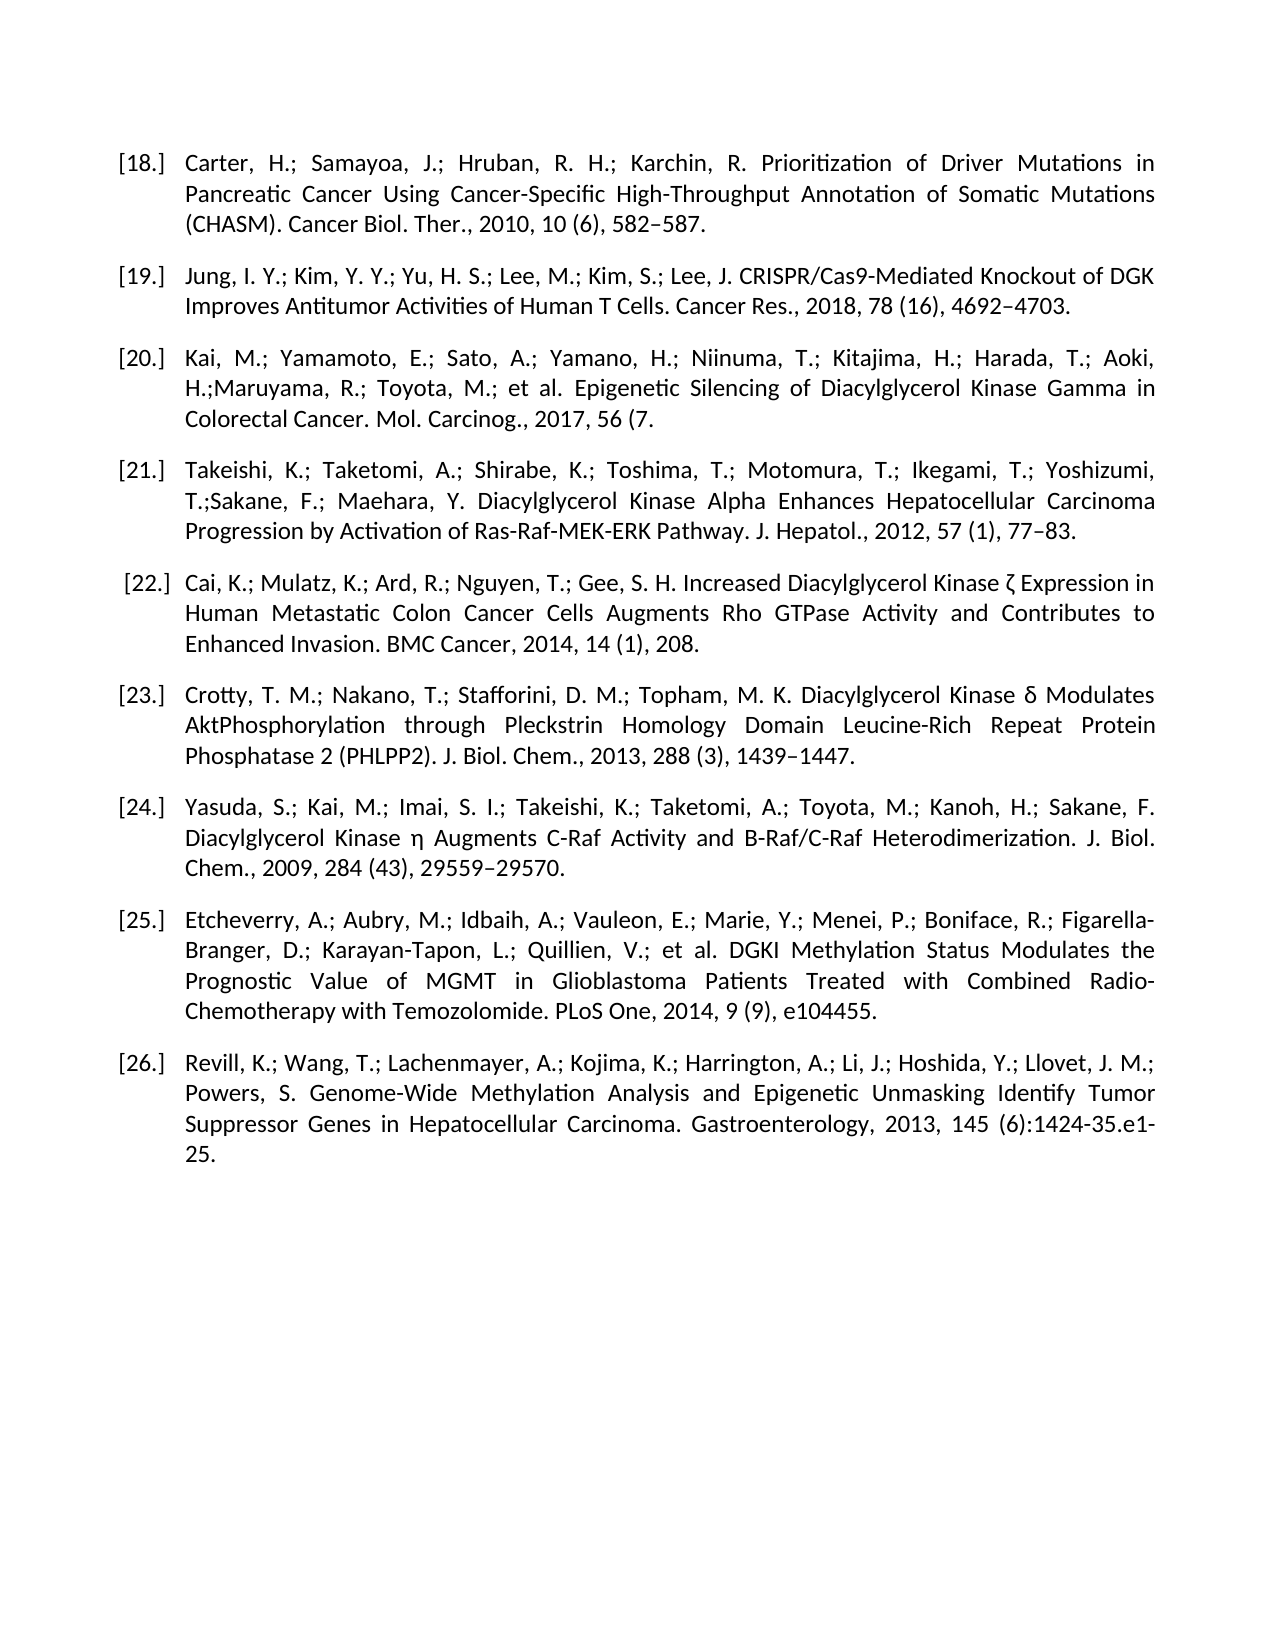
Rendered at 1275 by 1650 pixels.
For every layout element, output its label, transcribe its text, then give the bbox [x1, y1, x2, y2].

text [26.] Revill, K.; Wang, T.; Lachenmayer, A.; Kojima, K.; Harrington, A.; Li, J.; Hoshida, Y.; Llovet, J. M.; Powers, S. Genome-Wide Methylation Analysis and Epigenetic Unmasking Identify Tumor Suppressor Genes in Hepatocellular Carcinoma. Gastroenterology, 2013, 145 (6):1424-35.e1-25. [118, 1047, 1157, 1169]
text [23.] Crotty, T. M.; Nakano, T.; Stafforini, D. M.; Topham, M. K. Diacylglycerol Kinase δ Modulates AktPhosphorylation through Pleckstrin Homology Domain Leucine-Rich Repeat Protein Phosphatase 2 (PHLPP2). J. Biol. Chem., 2013, 288 (3), 1439–1447. [118, 679, 1157, 771]
text [18.] Carter, H.; Samayoa, J.; Hruban, R. H.; Karchin, R. Prioritization of Driver Mutations in Pancreatic Cancer Using Cancer-Specific High-Throughput Annotation of Somatic Mutations (CHASM). Cancer Biol. Ther., 2010, 10 (6), 582–587. [118, 148, 1157, 239]
text [22.] Cai, K.; Mulatz, K.; Ard, R.; Nguyen, T.; Gee, S. H. Increased Diacylglycerol Kinase ζ Expression in Human Metastatic Colon Cancer Cells Augments Rho GTPase Activity and Contributes to Enhanced Invasion. BMC Cancer, 2014, 14 (1), 208. [118, 567, 1157, 658]
text [21.] Takeishi, K.; Taketomi, A.; Shirabe, K.; Toshima, T.; Motomura, T.; Ikegami, T.; Yoshizumi, T.;Sakane, F.; Maehara, Y. Diacylglycerol Kinase Alpha Enhances Hepatocellular Carcinoma Progression by Activation of Ras-Raf-MEK-ERK Pathway. J. Hepatol., 2012, 57 (1), 77–83. [118, 454, 1157, 546]
text [20.] Kai, M.; Yamamoto, E.; Sato, A.; Yamano, H.; Niinuma, T.; Kitajima, H.; Harada, T.; Aoki, H.;Maruyama, R.; Toyota, M.; et al. Epigenetic Silencing of Diacylglycerol Kinase Gamma in Colorectal Cancer. Mol. Carcinog., 2017, 56 (7. [118, 342, 1157, 433]
text [24.] Yasuda, S.; Kai, M.; Imai, S. I.; Takeishi, K.; Taketomi, A.; Toyota, M.; Kanoh, H.; Sakane, F. Diacylglycerol Kinase η Augments C-Raf Activity and B-Raf/C-Raf Heterodimerization. J. Biol. Chem., 2009, 284 (43), 29559–29570. [118, 791, 1157, 883]
text [19.] Jung, I. Y.; Kim, Y. Y.; Yu, H. S.; Lee, M.; Kim, S.; Lee, J. CRISPR/Cas9-Mediated Knockout of DGK Improves Antitumor Activities of Human T Cells. Cancer Res., 2018, 78 (16), 4692–4703. [118, 260, 1157, 321]
text [25.] Etcheverry, A.; Aubry, M.; Idbaih, A.; Vauleon, E.; Marie, Y.; Menei, P.; Boniface, R.; Figarella-Branger, D.; Karayan-Tapon, L.; Quillien, V.; et al. DGKI Methylation Status Modulates the Prognostic Value of MGMT in Glioblastoma Patients Treated with Combined Radio-Chemotherapy with Temozolomide. PLoS One, 2014, 9 (9), e104455. [118, 904, 1157, 1026]
